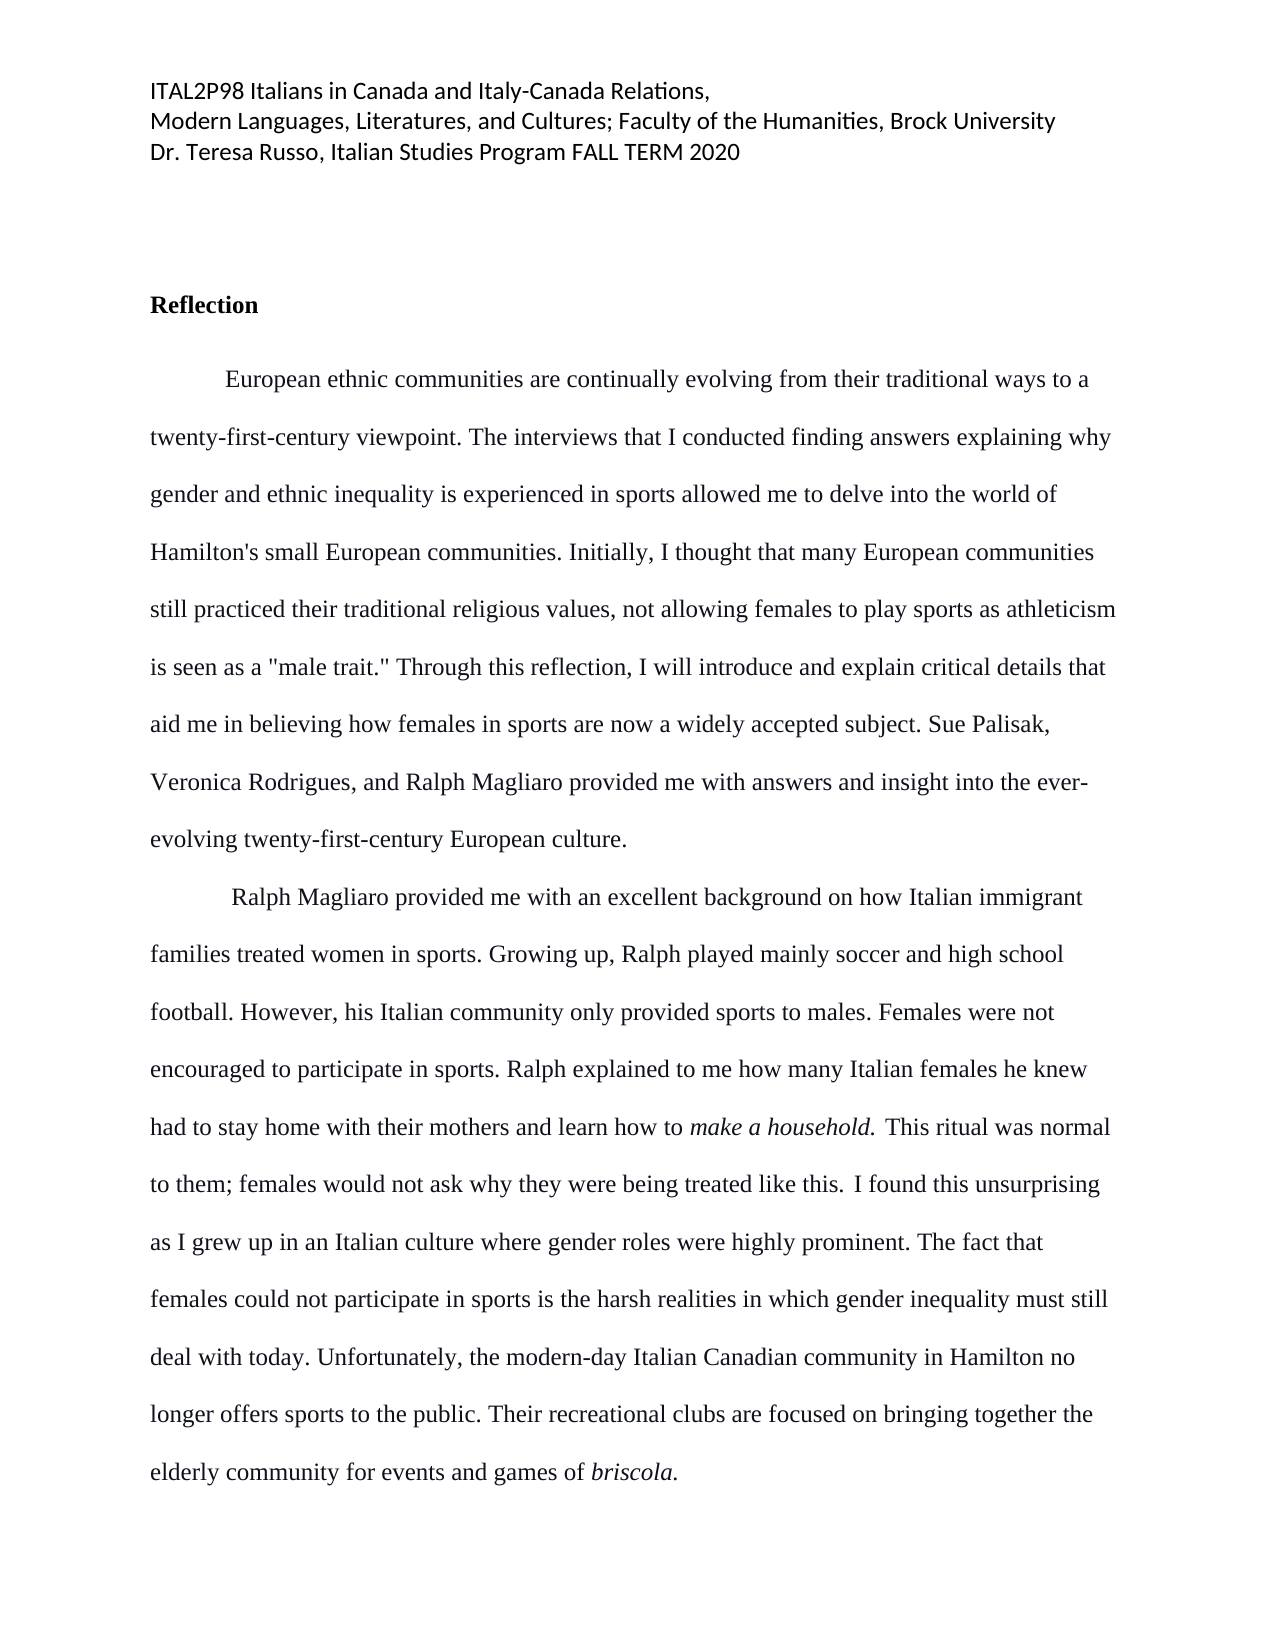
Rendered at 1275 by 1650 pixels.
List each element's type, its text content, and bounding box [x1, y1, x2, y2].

text Reflection [150, 290, 1125, 319]
text European ethnic communities are continually evolving from their traditional ways to a twenty-first-century viewpoint. The interviews that I conducted finding answers explaining why gender and ethnic inequality is experienced in sports allowed me to delve into the world of Hamilton's small European communities. Initially, I thought that many European communities still practiced their traditional religious values, not allowing females to play sports as athleticism is seen as a "male trait." Through this reflection, I will introduce and explain critical details that aid me in believing how females in sports are now a widely accepted subject. Sue Palisak, Veronica Rodrigues, and Ralph Magliaro provided me with answers and insight into the ever-evolving twenty-first-century European culture. [150, 364, 1125, 853]
text Ralph Magliaro provided me with an excellent background on how Italian immigrant families treated women in sports. Growing up, Ralph played mainly soccer and high school football. However, his Italian community only provided sports to males. Females were not encouraged to participate in sports. Ralph explained to me how many Italian females he knew had to stay home with their mothers and learn how to make a household. This ritual was normal to them; females would not ask why they were being treated like this. I found this unsurprising as I grew up in an Italian culture where gender roles were highly prominent. The fact that females could not participate in sports is the harsh realities in which gender inequality must still deal with today. Unfortunately, the modern-day Italian Canadian community in Hamilton no longer offers sports to the public. Their recreational clubs are focused on bringing together the elderly community for events and games of briscola. [150, 882, 1125, 1485]
